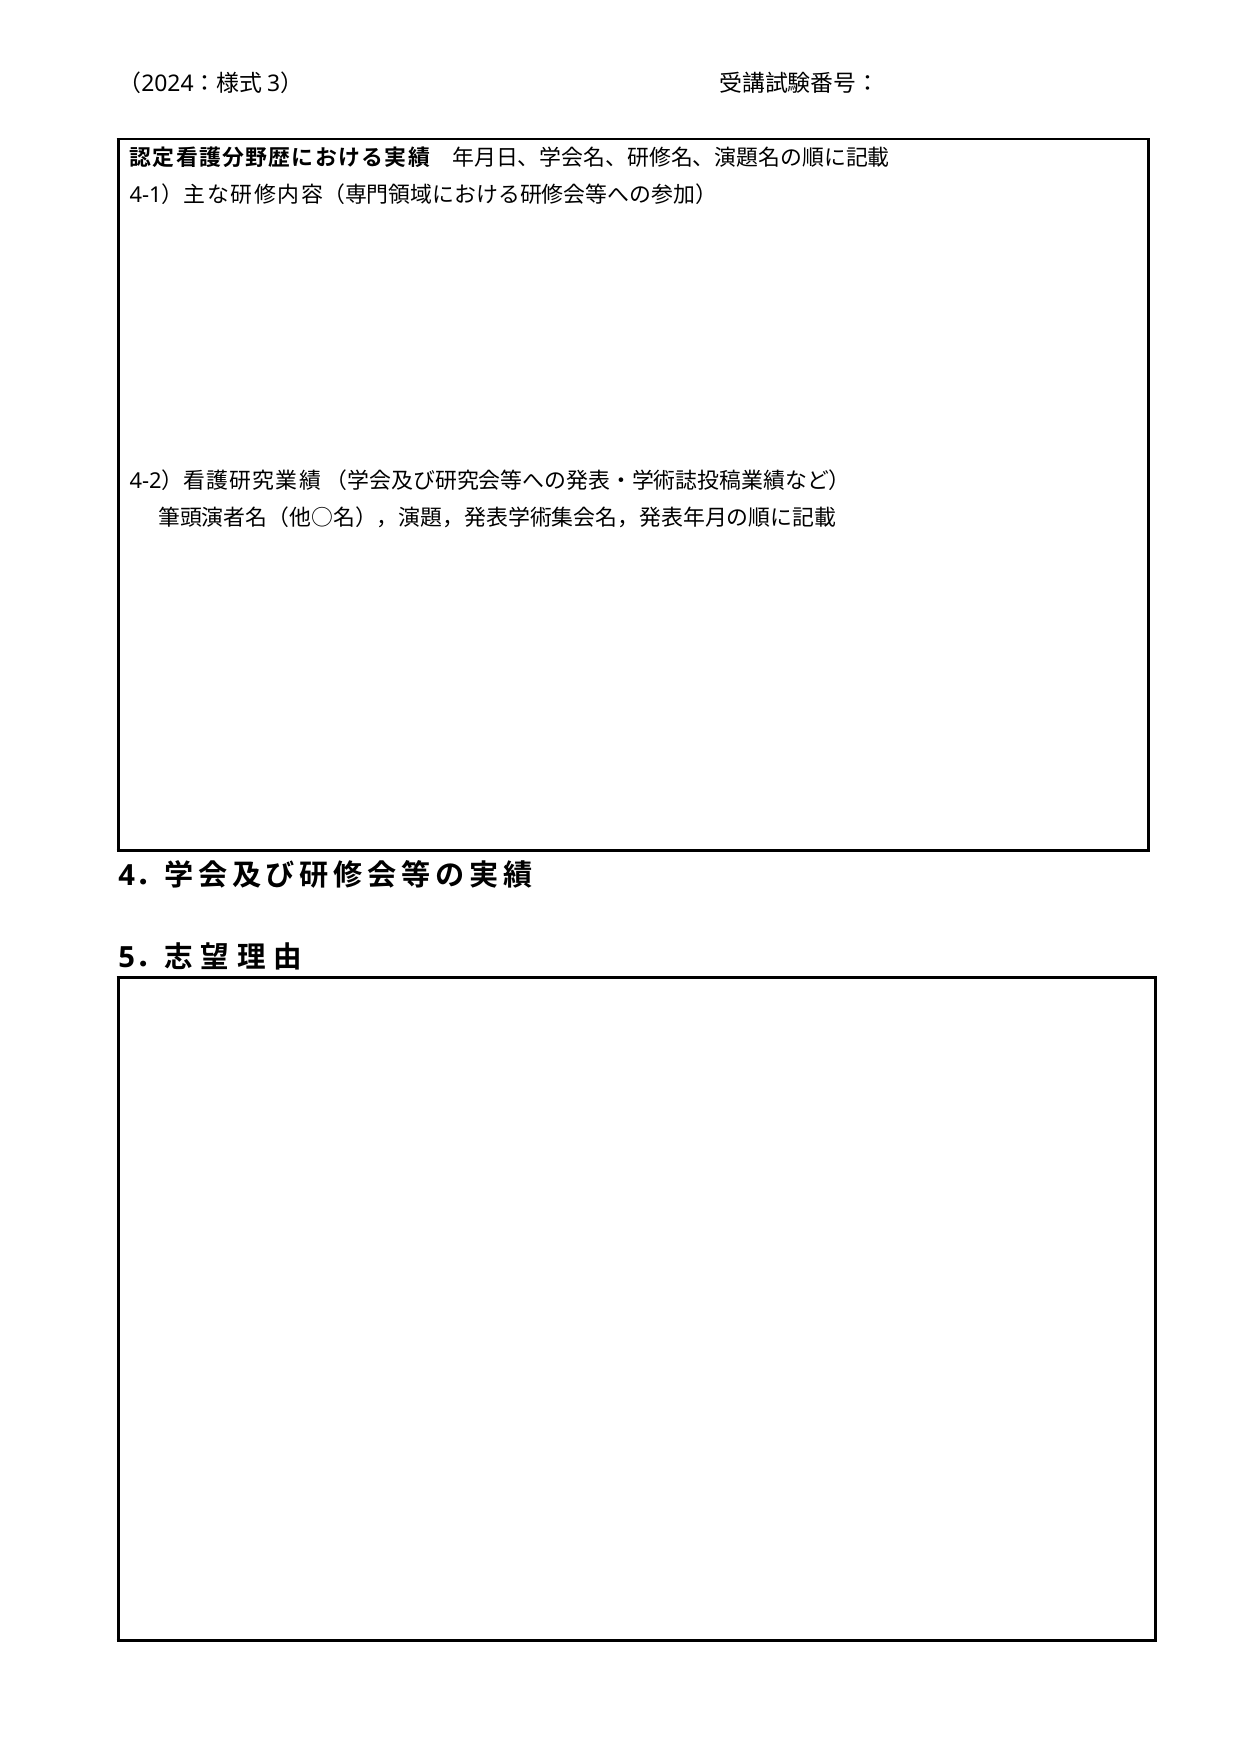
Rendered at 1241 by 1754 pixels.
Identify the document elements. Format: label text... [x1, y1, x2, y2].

table_header 認定看護分野歴における実績 年月日、学会名、研修名、演題名の順に記載 4-1）主な研修内容（専門領域における研修会等への参加） 4-2）看護研究業績 （学会及び研究会等への発表・学術誌投稿業績など） 筆頭演者名（他○名），演題，発表学術集会名，発表年月の順に記載 [120, 140, 1147, 848]
text 4．学会及び研修会等の実績 [118, 852, 1122, 894]
text 5．志望理由 [118, 934, 1122, 976]
table_header [120, 979, 1154, 1639]
text （2024：様式3） 受講試験番号： [118, 59, 1122, 99]
